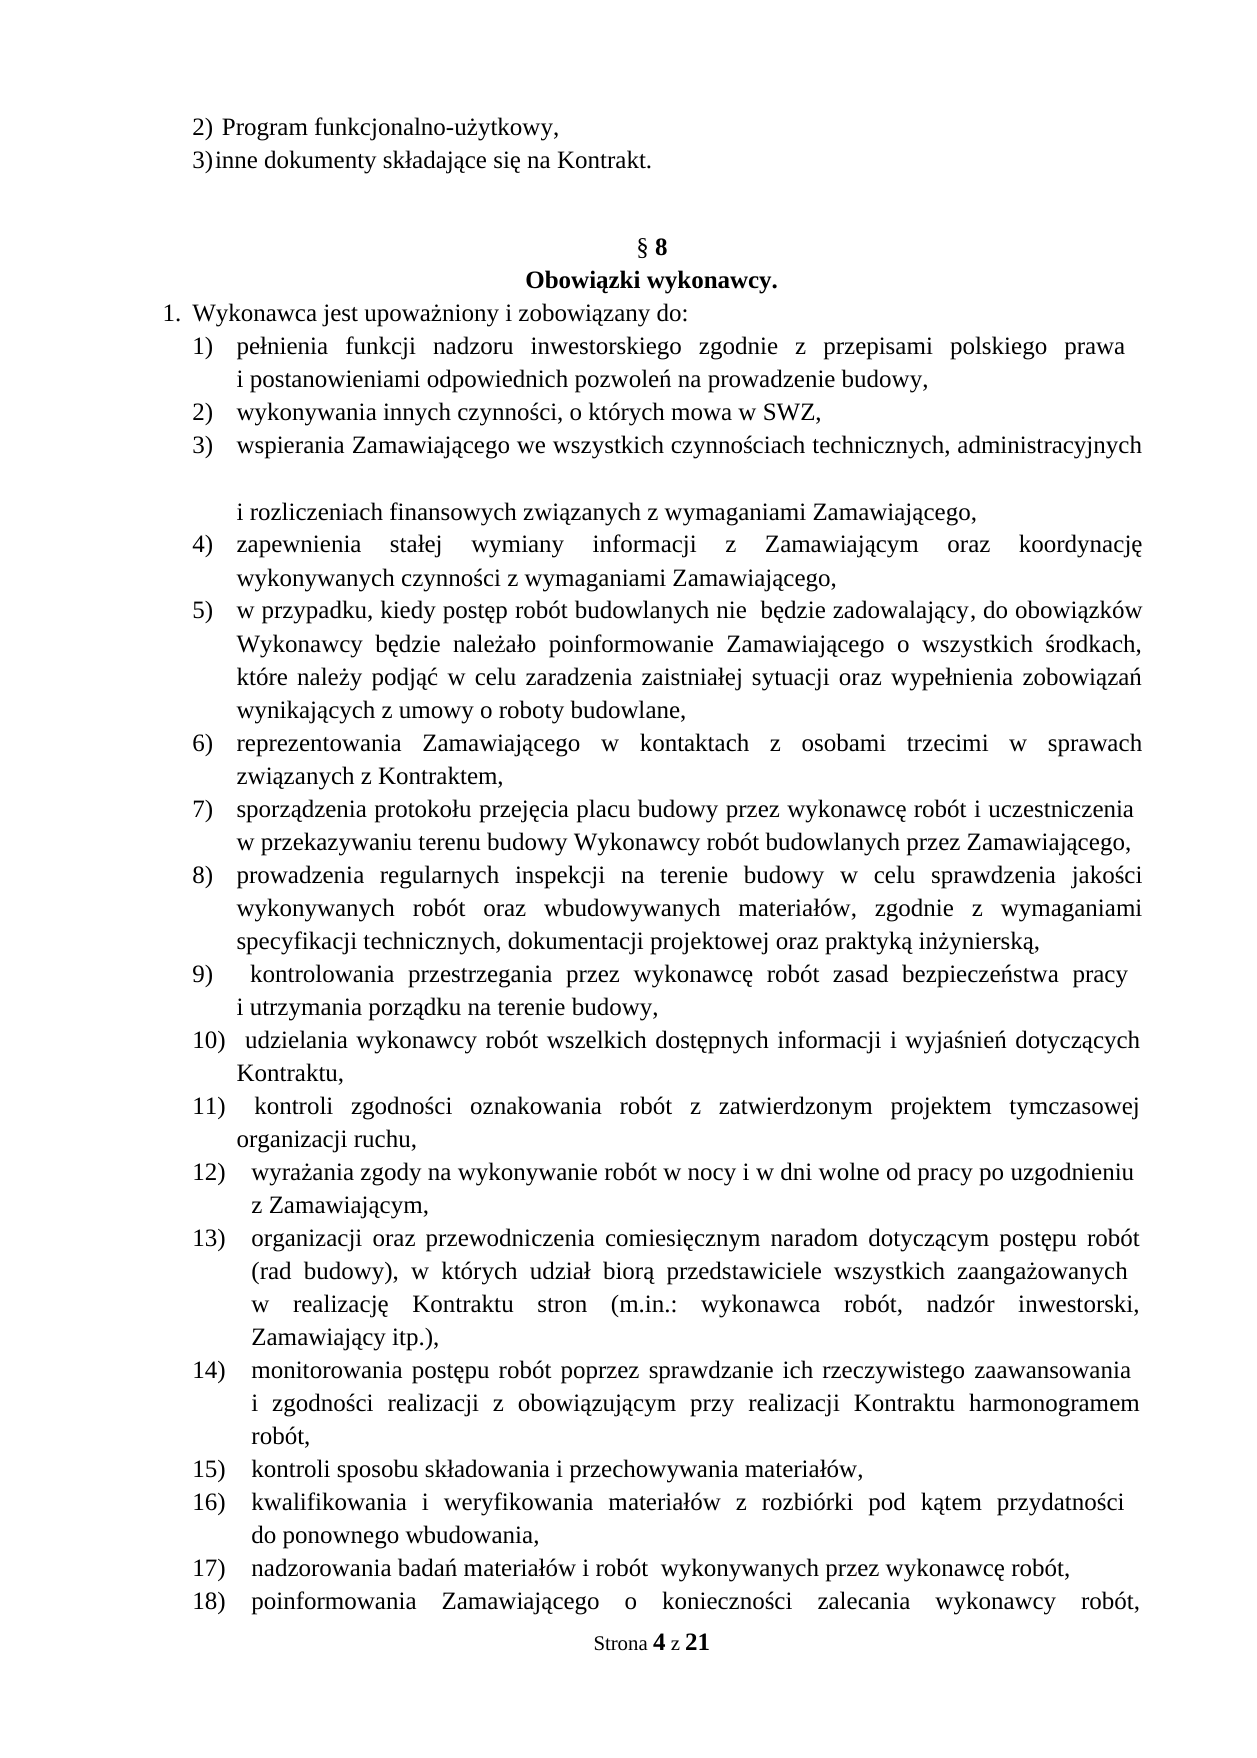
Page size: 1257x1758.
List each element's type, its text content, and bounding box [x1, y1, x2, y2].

list Program funkcjonalno-użytkowy, [192, 112, 1141, 141]
list reprezentowania Zamawiającego w kontaktach z osobami trzecimi w sprawach związanych z Kontraktem, [192, 728, 1143, 789]
list sporządzenia protokołu przejęcia placu budowy przez wykonawcę robót i uczestniczenia w przekazywaniu terenu budowy Wykonawcy robót budowlanych przez Zamawiającego, [192, 794, 1143, 856]
list inne dokumenty składające się na Kontrakt. [192, 146, 1141, 174]
list monitorowania postępu robót poprzez sprawdzanie ich rzeczywistego zaawansowania i zgodności realizacji z obowiązującym przy realizacji Kontraktu harmonogramem robót, [192, 1355, 1141, 1450]
list udzielania wykonawcy robót wszelkich dostępnych informacji i wyjaśnień dotyczących Kontraktu, [192, 1025, 1141, 1087]
list wspierania Zamawiającego we wszystkich czynnościach technicznych, administracyjnych i rozliczeniach finansowych związanych z wymaganiami Zamawiającego, [192, 431, 1143, 525]
list w przypadku, kiedy postęp robót budowlanych nie będzie zadowalający, do obowiązków Wykonawcy będzie należało poinformowanie Zamawiającego o wszystkich środkach, które należy podjąć w celu zaradzenia zaistniałej sytuacji oraz wypełnienia zobowiązań wynikających z umowy o roboty budowlane, [192, 596, 1143, 723]
list kontroli sposobu składowania i przechowywania materiałów, [192, 1454, 1141, 1483]
list zapewnienia stałej wymiany informacji z Zamawiającym oraz koordynację wykonywanych czynności z wymaganiami Zamawiającego, [192, 529, 1143, 591]
list prowadzenia regularnych inspekcji na terenie budowy w celu sprawdzenia jakości wykonywanych robót oraz wbudowywanych materiałów, zgodnie z wymaganiami specyfikacji technicznych, dokumentacji projektowej oraz praktyką inżynierską, [192, 860, 1143, 954]
list kontroli zgodności oznakowania robót z zatwierdzonym projektem tymczasowej organizacji ruchu, [192, 1091, 1141, 1153]
list wyrażania zgody na wykonywanie robót w nocy i w dni wolne od pracy po uzgodnieniu z Zamawiającym, [192, 1157, 1141, 1219]
list pełnienia funkcji nadzoru inwestorskiego zgodnie z przepisami polskiego prawa i postanowieniami odpowiednich pozwoleń na prowadzenie budowy, [192, 331, 1143, 393]
list Obowiązki wykonawcy. [162, 265, 1141, 294]
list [192, 1586, 1141, 1615]
list wykonywania innych czynności, o których mowa w SWZ, [192, 397, 1143, 426]
list Wykonawca jest upoważniony i zobowiązany do: [162, 298, 1143, 327]
list organizacji oraz przewodniczenia comiesięcznym naradom dotyczącym postępu robót (rad budowy), w których udział biorą przedstawiciele wszystkich zaangażowanych w realizację Kontraktu stron (m.in.: wykonawca robót, nadzór inwestorski, Zamawiający itp.), [192, 1223, 1141, 1351]
list kwalifikowania i weryfikowania materiałów z rozbiórki pod kątem przydatności do ponownego wbudowania, [192, 1487, 1141, 1549]
list nadzorowania badań materiałów i robót wykonywanych przez wykonawcę robót, [192, 1553, 1141, 1582]
list kontrolowania przestrzegania przez wykonawcę robót zasad bezpieczeństwa pracy i utrzymania porządku na terenie budowy, [192, 959, 1143, 1021]
text 8 [162, 232, 1141, 261]
